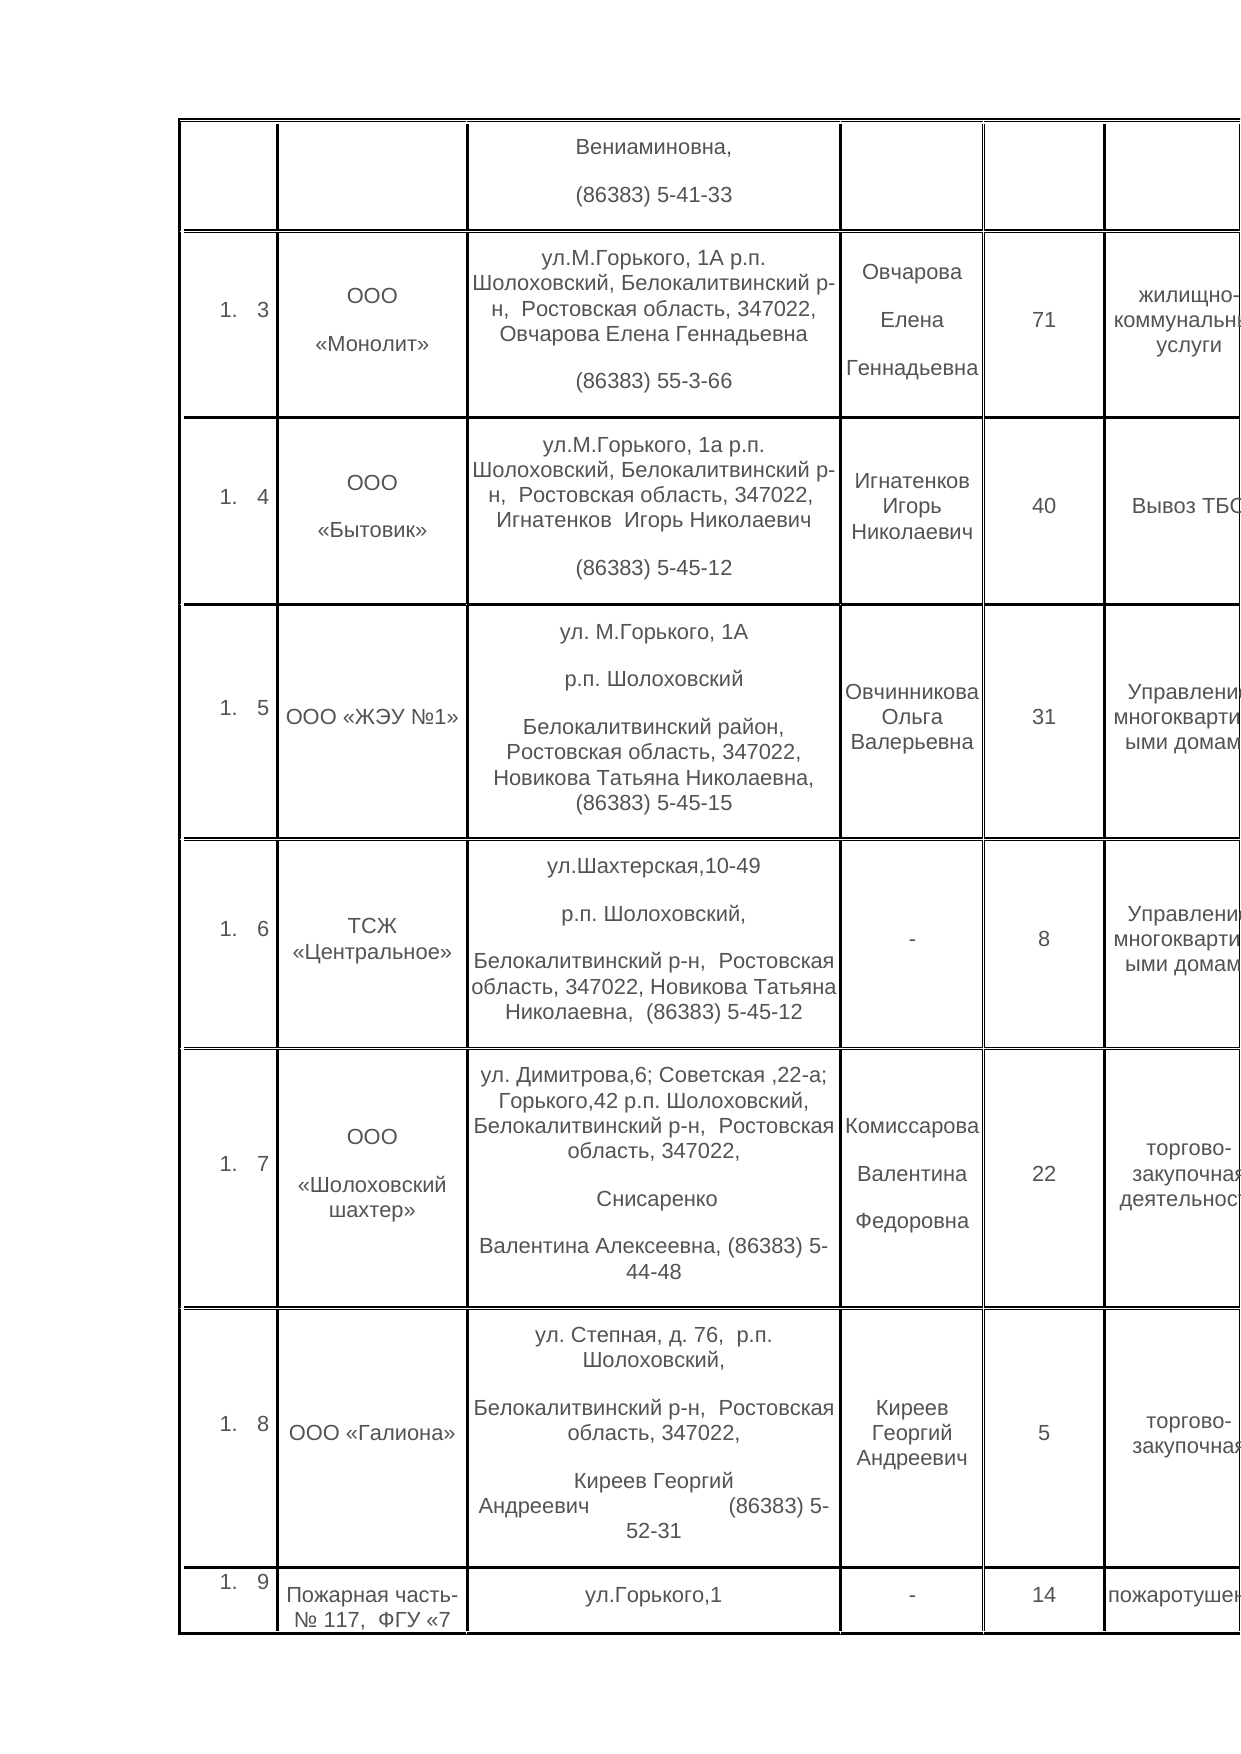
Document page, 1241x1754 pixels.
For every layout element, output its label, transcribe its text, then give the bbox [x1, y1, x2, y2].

table_cell - [842, 841, 982, 1047]
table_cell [467, 1569, 840, 1632]
table_cell 14 [984, 1569, 1104, 1632]
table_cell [277, 1569, 467, 1632]
table_cell 40 [985, 419, 1103, 603]
table_cell 3 [181, 229, 276, 416]
table_cell Овчарова Елена Геннадьевна [842, 233, 982, 416]
table_cell торгово-закупочная деятельность [1106, 1050, 1239, 1306]
table_cell Овчинникова Ольга Валерьевна [842, 606, 982, 837]
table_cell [840, 122, 984, 229]
table_cell 31 [985, 606, 1103, 837]
table_cell - [840, 1569, 984, 1632]
table_cell 2 [181, 122, 277, 229]
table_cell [277, 120, 467, 229]
table_cell Комиссарова Валентина Федоровна [842, 1050, 982, 1306]
table_cell ул. М.Горького, 1А р.п. Шолоховский Белокалитвинский район, Ростовская область, 347022, Новикова Татьяна Николаевна, (86383) 5-45-15 [469, 606, 839, 837]
table_cell ТСЖ «Центральное» [279, 841, 466, 1047]
table_cell ул.М.Горького, 1а р.п. Шолоховский, Белокалитвинский р-н, Ростовская область, 347022, Игнатенков Игорь Николаевич (86383) 5-45-12 [469, 419, 839, 603]
table_cell ул.М.Горького, 1А р.п. Шолоховский, Белокалитвинский р-н, Ростовская область, 347022, Овчарова Елена Геннадьевна (86383) 55-3-66 [469, 233, 839, 416]
table_cell 5 [985, 1310, 1103, 1566]
table_cell 22 [985, 1050, 1103, 1306]
table_cell пожаротушение [1104, 1569, 1240, 1632]
table_cell 9 [181, 1566, 277, 1632]
table_cell Управление многоквартирными домами [1106, 606, 1239, 837]
table_cell 90 [984, 122, 1104, 229]
table_cell жилищно-коммунальные услуги [1106, 233, 1239, 416]
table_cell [1104, 122, 1240, 229]
table_cell 6 [181, 837, 276, 1047]
table_cell ООО «ЖЭУ №1» [279, 606, 466, 837]
table_cell 4 [181, 416, 276, 603]
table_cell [467, 122, 840, 229]
table_cell ООО «Галиона» [279, 1310, 466, 1566]
table_cell ООО «Бытовик» [279, 419, 466, 603]
table_cell ул.Шахтерская,10-49 р.п. Шолоховский, Белокалитвинский р-н, Ростовская область, 347022, Новикова Татьяна Николаевна, (86383) 5-45-12 [469, 841, 839, 1047]
table_cell Вывоз ТБО [1106, 419, 1239, 603]
table_cell ООО «Шолоховский шахтер» [279, 1050, 466, 1306]
table_cell Управление многоквартирными домами [1106, 841, 1239, 1047]
table_cell Игнатенков Игорь Николаевич [842, 419, 982, 603]
table_cell 71 [985, 233, 1103, 416]
table_cell ул. Степная, д. 76, р.п. Шолоховский, Белокалитвинский р-н, Ростовская область, 347022, Киреев Георгий Андреевич (86383) 5-52-31 [469, 1310, 839, 1566]
table_cell ООО «Монолит» [279, 233, 466, 416]
table_cell 8 [181, 1306, 276, 1566]
table_cell 8 [985, 841, 1103, 1047]
table_cell ул. Димитрова,6; Советская ,22-а; Горького,42 р.п. Шолоховский, Белокалитвинский р-н, Ростовская область, 347022, Снисаренко Валентина Алексеевна, (86383) 5-44-48 [469, 1050, 839, 1306]
table_cell Киреев Георгий Андреевич [842, 1310, 982, 1566]
table_cell 5 [180, 603, 276, 837]
table_cell 7 [180, 1047, 277, 1306]
table_cell торгово-закупочная [1106, 1310, 1239, 1566]
